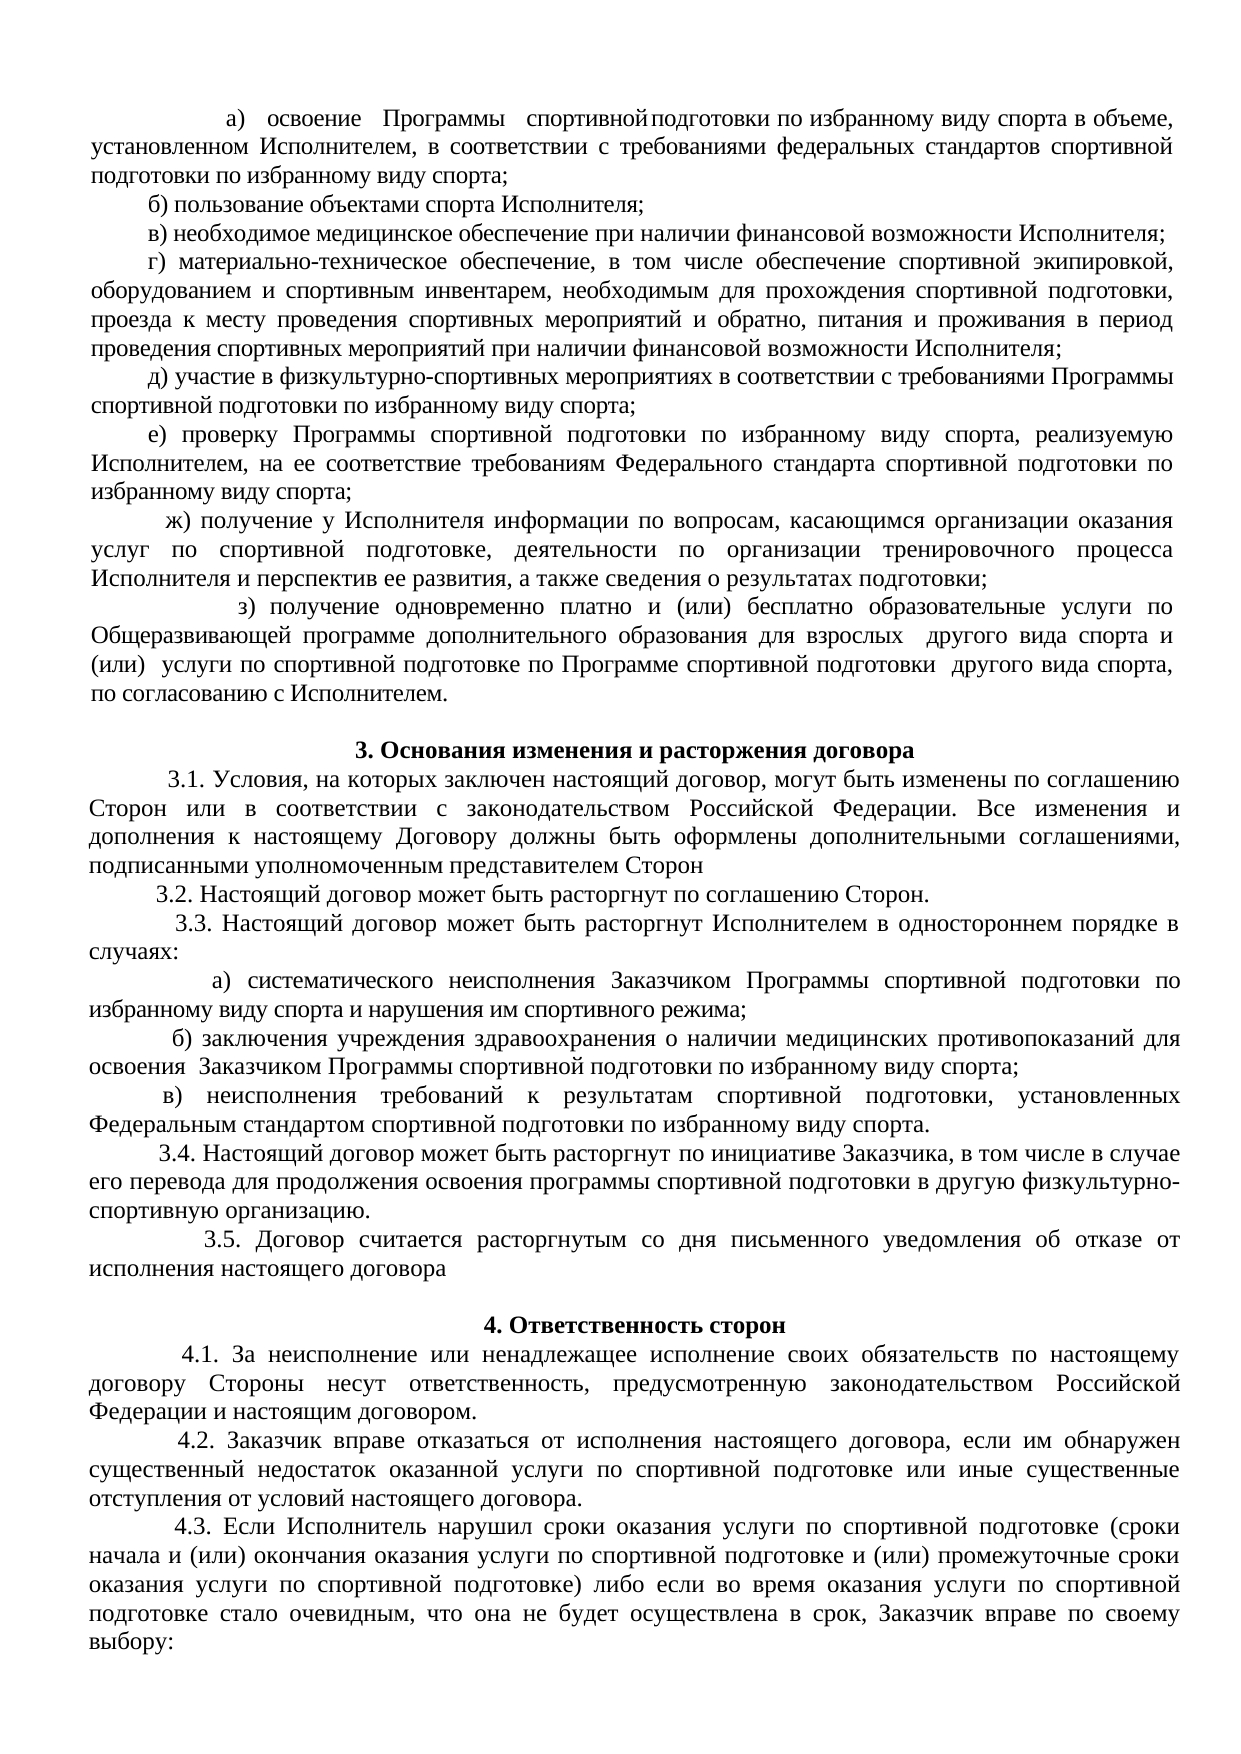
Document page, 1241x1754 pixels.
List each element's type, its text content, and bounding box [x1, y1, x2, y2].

text 3.2. Настоящий договор может быть расторгнут по соглашению Сторон. [118, 879, 1181, 908]
text з) получение одновременно платно и (или) бесплатно образовательные услуги по Общеразвивающей программе дополнительного образования для взрослых другого вида спорта и (или) услуги по спортивной подготовке по Программе спортивной подготовки другого вида спорта, по согласованию с Исполнителем. [91, 591, 1174, 706]
text 3.4. Настоящий договор может быть расторгнут по инициативе Заказчика, в том числе в случае его перевода для продолжения освоения программы спортивной подготовки в другую физкультурно-спортивную организацию. [89, 1138, 1181, 1224]
text ж) получение у Исполнителя информации по вопросам, касающимся организации оказания услуг по спортивной подготовке, деятельности по организации тренировочного процесса Исполнителя и перспектив ее развития, а также сведения о результатах подготовки; [91, 505, 1174, 591]
text 4.1. За неисполнение или ненадлежащее исполнение своих обязательств по настоящему договору Стороны несут ответственность, предусмотренную законодательством Российской Федерации и настоящим договором. [88, 1339, 1181, 1425]
text б) заключения учреждения здравоохранения о наличии медицинских противопоказаний для освоения Заказчиком Программы спортивной подготовки по избранному виду спорта; [88, 1023, 1181, 1080]
text е) проверку Программы спортивной подготовки по избранному виду спорта, реализуемую Исполнителем, на ее соответствие требованиям Федерального стандарта спортивной подготовки по избранному виду спорта; [91, 419, 1174, 505]
text 4.3. Если Исполнитель нарушил сроки оказания услуги по спортивной подготовке (сроки начала и (или) окончания оказания услуги по спортивной подготовке и (или) промежуточные сроки оказания услуги по спортивной подготовке) либо если во время оказания услуги по спортивной подготовке стало очевидным, что она не будет осуществлена в срок, Заказчик вправе по своему выбору: [88, 1511, 1181, 1655]
text 4. Ответственность сторон [88, 1310, 1181, 1339]
text 3.3. Настоящий договор может быть расторгнут Исполнителем в одностороннем порядке в случаях: [88, 908, 1181, 965]
text в) неисполнения требований к результатам спортивной подготовки, установленных Федеральным стандартом спортивной подготовки по избранному виду спорта. [88, 1080, 1181, 1138]
text в) необходимое медицинское обеспечение при наличии финансовой возможности Исполнителя; [91, 218, 1174, 246]
text а) освоение Программы спортивной подготовки по избранному виду спорта в объеме, установленном Исполнителем, в соответствии с требованиями федеральных стандартов спортивной подготовки по избранному виду спорта; [91, 103, 1174, 189]
text 3. Основания изменения и расторжения договора [88, 735, 1181, 764]
text б) пользование объектами спорта Исполнителя; [91, 189, 1174, 218]
text 3.5. Договор считается расторгнутым со дня письменного уведомления об отказе от исполнения настоящего договора [89, 1224, 1181, 1281]
text г) материально-техническое обеспечение, в том числе обеспечение спортивной экипировкой, оборудованием и спортивным инвентарем, необходимым для прохождения спортивной подготовки, проезда к месту проведения спортивных мероприятий и обратно, питания и проживания в период проведения спортивных мероприятий при наличии финансовой возможности Исполнителя; [91, 246, 1174, 361]
text д) участие в физкультурно-спортивных мероприятиях в соответствии с требованиями Программы спортивной подготовки по избранному виду спорта; [91, 361, 1174, 419]
text 4.2. Заказчик вправе отказаться от исполнения настоящего договора, если им обнаружен существенный недостаток оказанной услуги по спортивной подготовке или иные существенные отступления от условий настоящего договора. [88, 1425, 1181, 1511]
text 3.1. Условия, на которых заключен настоящий договор, могут быть изменены по соглашению Сторон или в соответствии с законодательством Российской Федерации. Все изменения и дополнения к настоящему Договору должны быть оформлены дополнительными соглашениями, подписанными уполномоченным представителем Сторон [88, 764, 1181, 879]
text а) систематического неисполнения Заказчиком Программы спортивной подготовки по избранному виду спорта и нарушения им спортивного режима; [88, 965, 1181, 1023]
